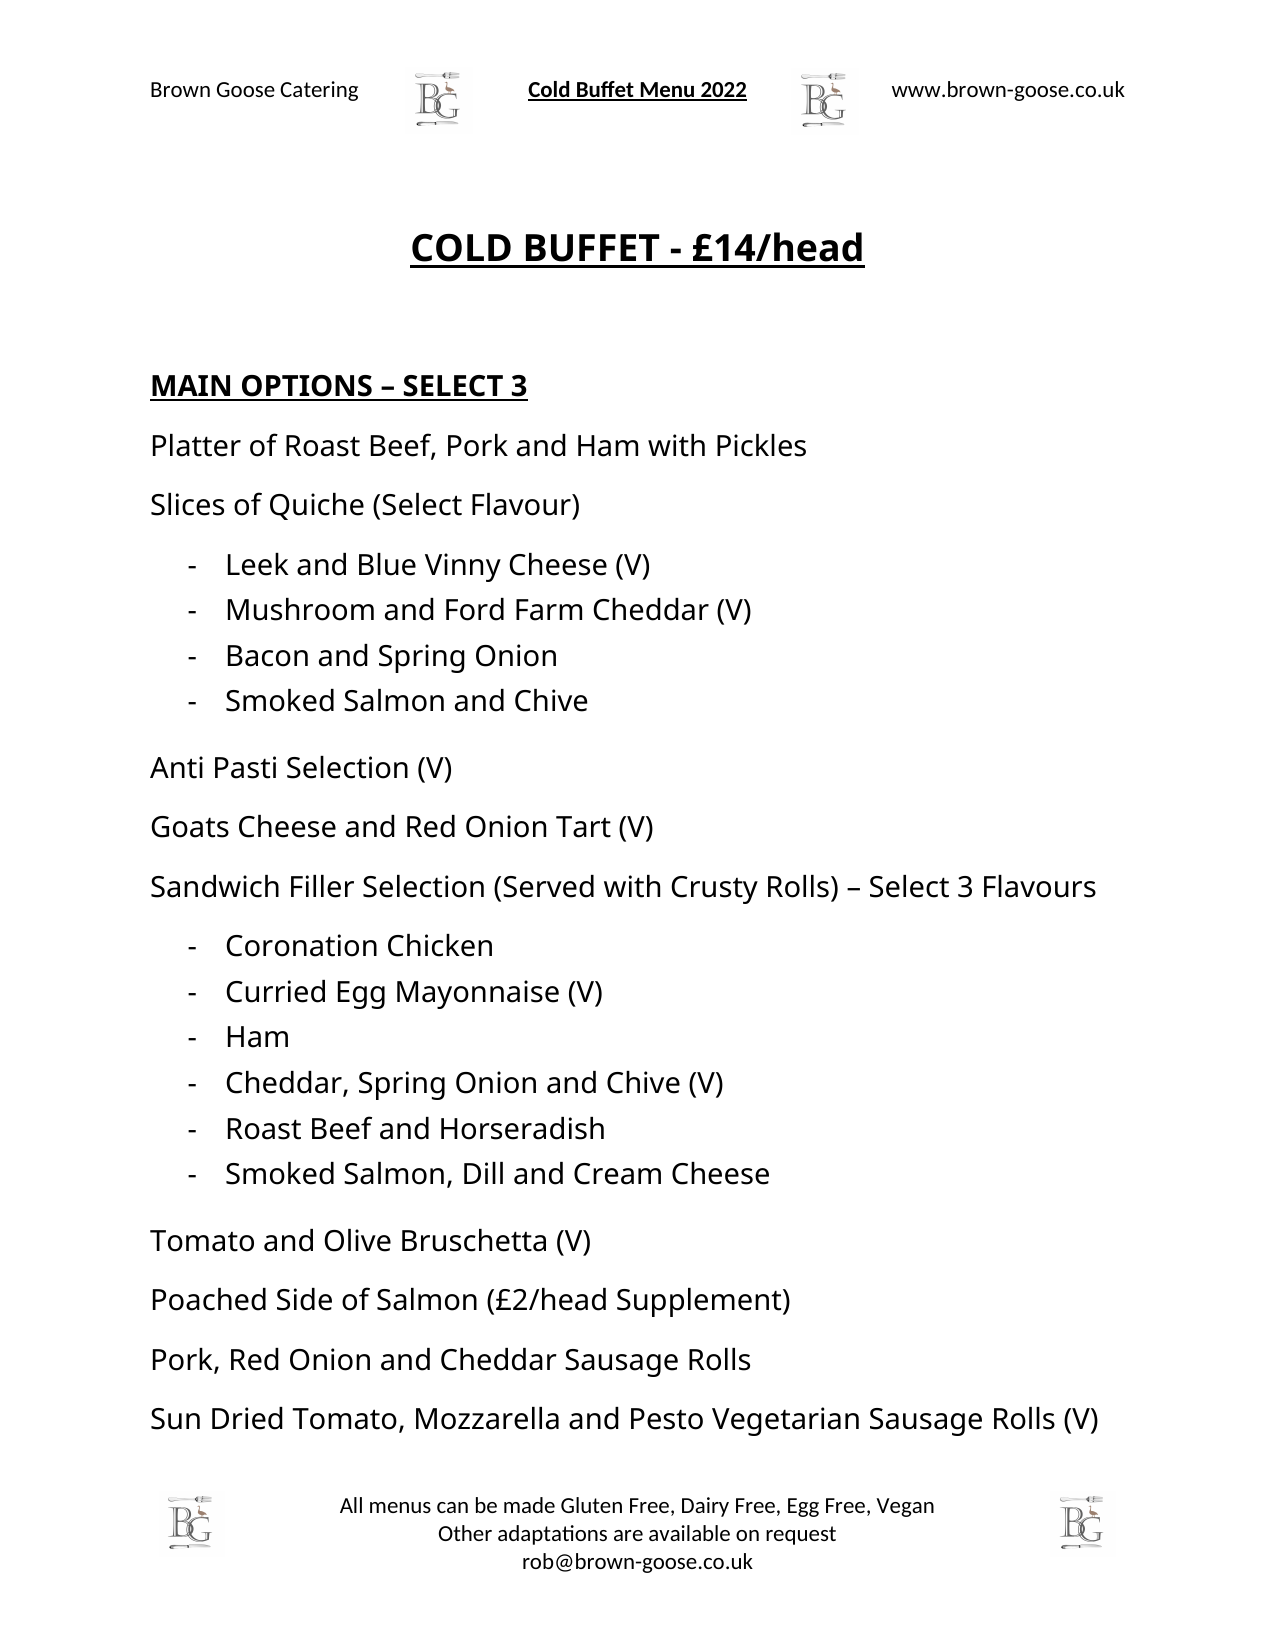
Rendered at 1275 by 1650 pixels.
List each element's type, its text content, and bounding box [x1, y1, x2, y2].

list Smoked Salmon, Dill and Cream Cheese [187, 1154, 1125, 1193]
list Leek and Blue Vinny Cheese (V) [187, 544, 1125, 583]
list Ham [187, 1017, 1125, 1056]
list Coronation Chicken [187, 926, 1125, 965]
text Sandwich Filler Selection (Served with Crusty Rolls) – Select 3 Flavours [150, 866, 1125, 906]
picture [405, 67, 473, 134]
text Platter of Roast Beef, Pork and Ham with Pickles [150, 425, 1125, 464]
list Smoked Salmon and Chive [187, 681, 1125, 720]
picture [791, 68, 860, 135]
text MAIN OPTIONS – SELECT 3 [150, 365, 1125, 405]
text Tomato and Olive Bruschetta (V) [150, 1220, 1125, 1260]
text Pork, Red Onion and Cheddar Sausage Rolls [150, 1339, 1125, 1379]
list Mushroom and Ford Farm Cheddar (V) [187, 589, 1125, 629]
list Roast Beef and Horseradish [187, 1108, 1125, 1148]
text Goats Cheese and Red Onion Tart (V) [150, 807, 1125, 846]
text COLD BUFFET - £14/head [150, 222, 1125, 273]
picture [1050, 1491, 1117, 1557]
list Cheddar, Spring Onion and Chive (V) [187, 1062, 1125, 1102]
list Bacon and Spring Onion [187, 635, 1125, 675]
picture [158, 1491, 226, 1557]
text Poached Side of Salmon (£2/head Supplement) [150, 1279, 1125, 1319]
list Curried Egg Mayonnaise (V) [187, 971, 1125, 1011]
text Sun Dried Tomato, Mozzarella and Pesto Vegetarian Sausage Rolls (V) [150, 1398, 1125, 1438]
text Anti Pasti Selection (V) [150, 747, 1125, 787]
text Slices of Quiche (Select Flavour) [150, 484, 1125, 524]
